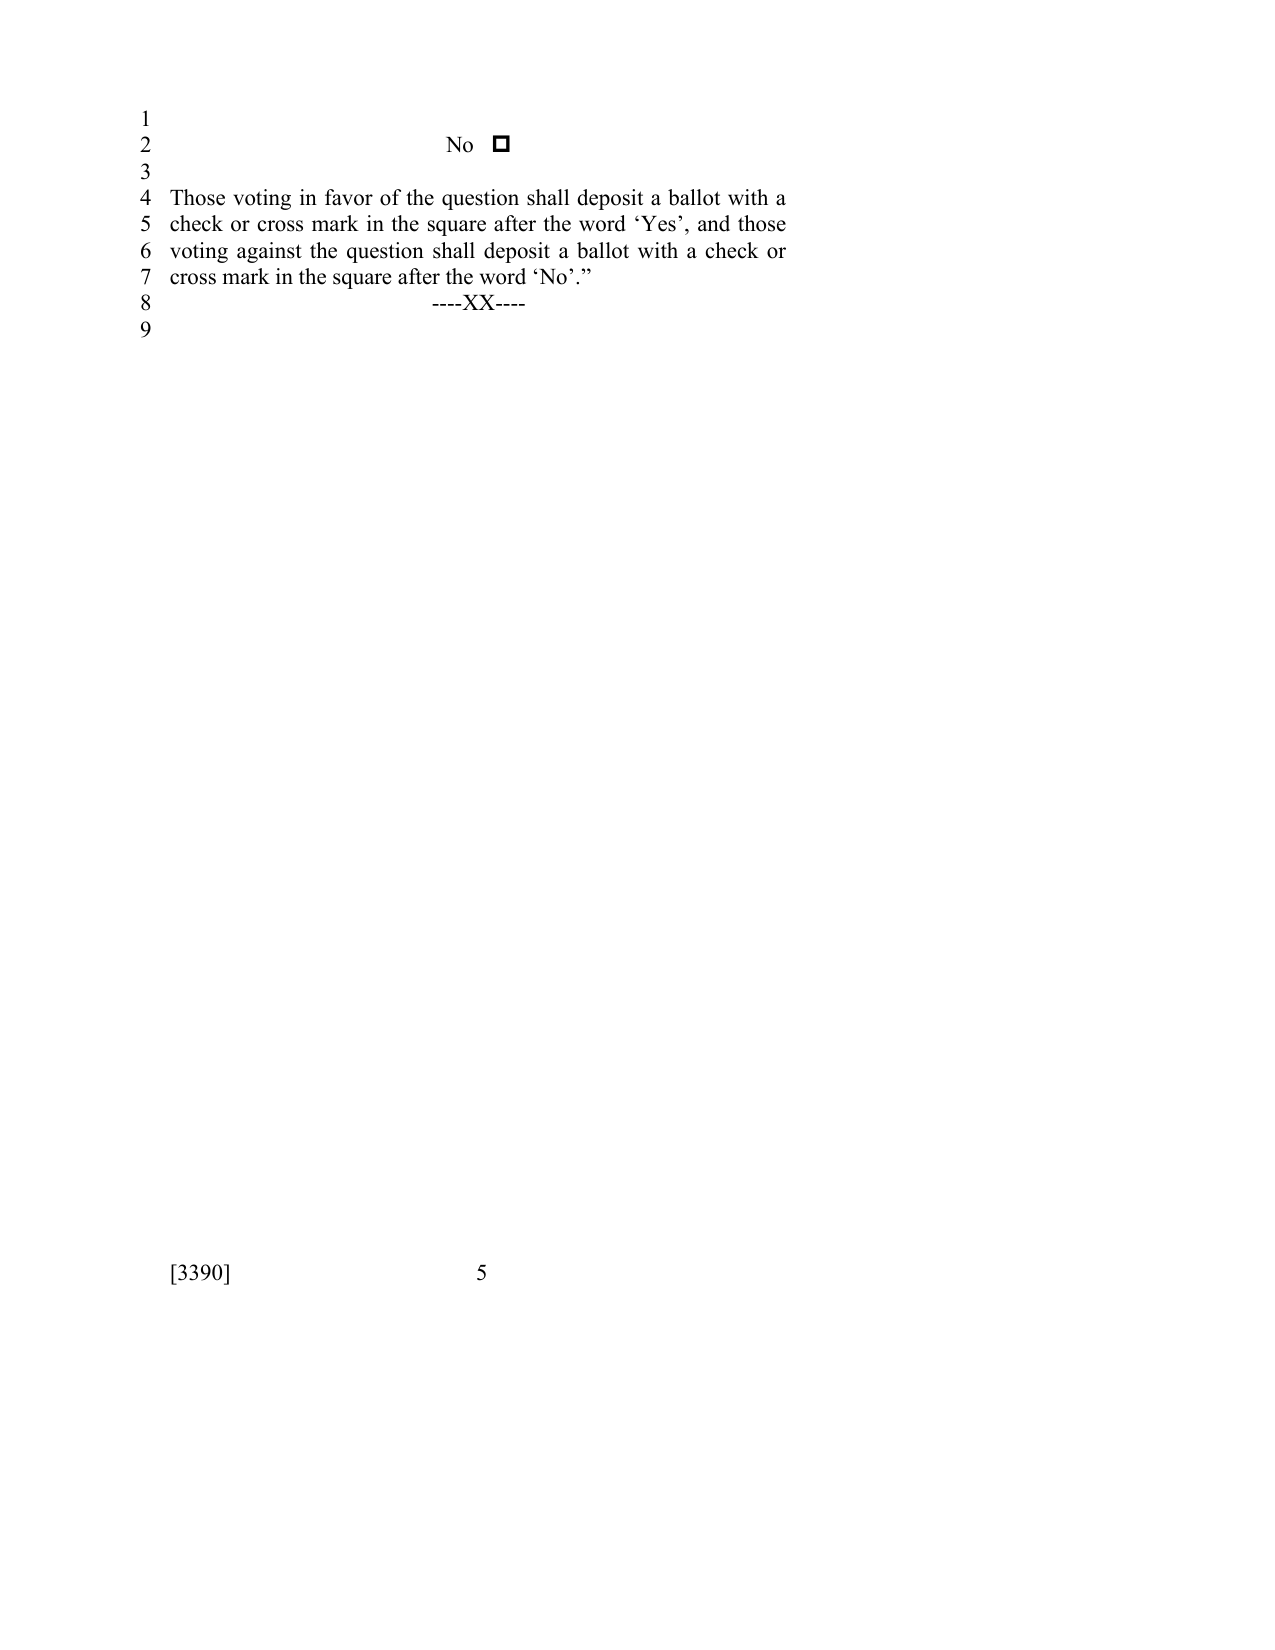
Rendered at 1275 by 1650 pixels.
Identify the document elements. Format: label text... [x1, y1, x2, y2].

text No  [169, 131, 787, 158]
text ----XX---- [169, 289, 787, 316]
text Those voting in favor of the question shall deposit a ballot with a check or cross mark in the square after the word ‘Yes’, and those voting against the question shall deposit a ballot with a check or cross mark in the square after the word ‘No’.” [169, 184, 787, 289]
